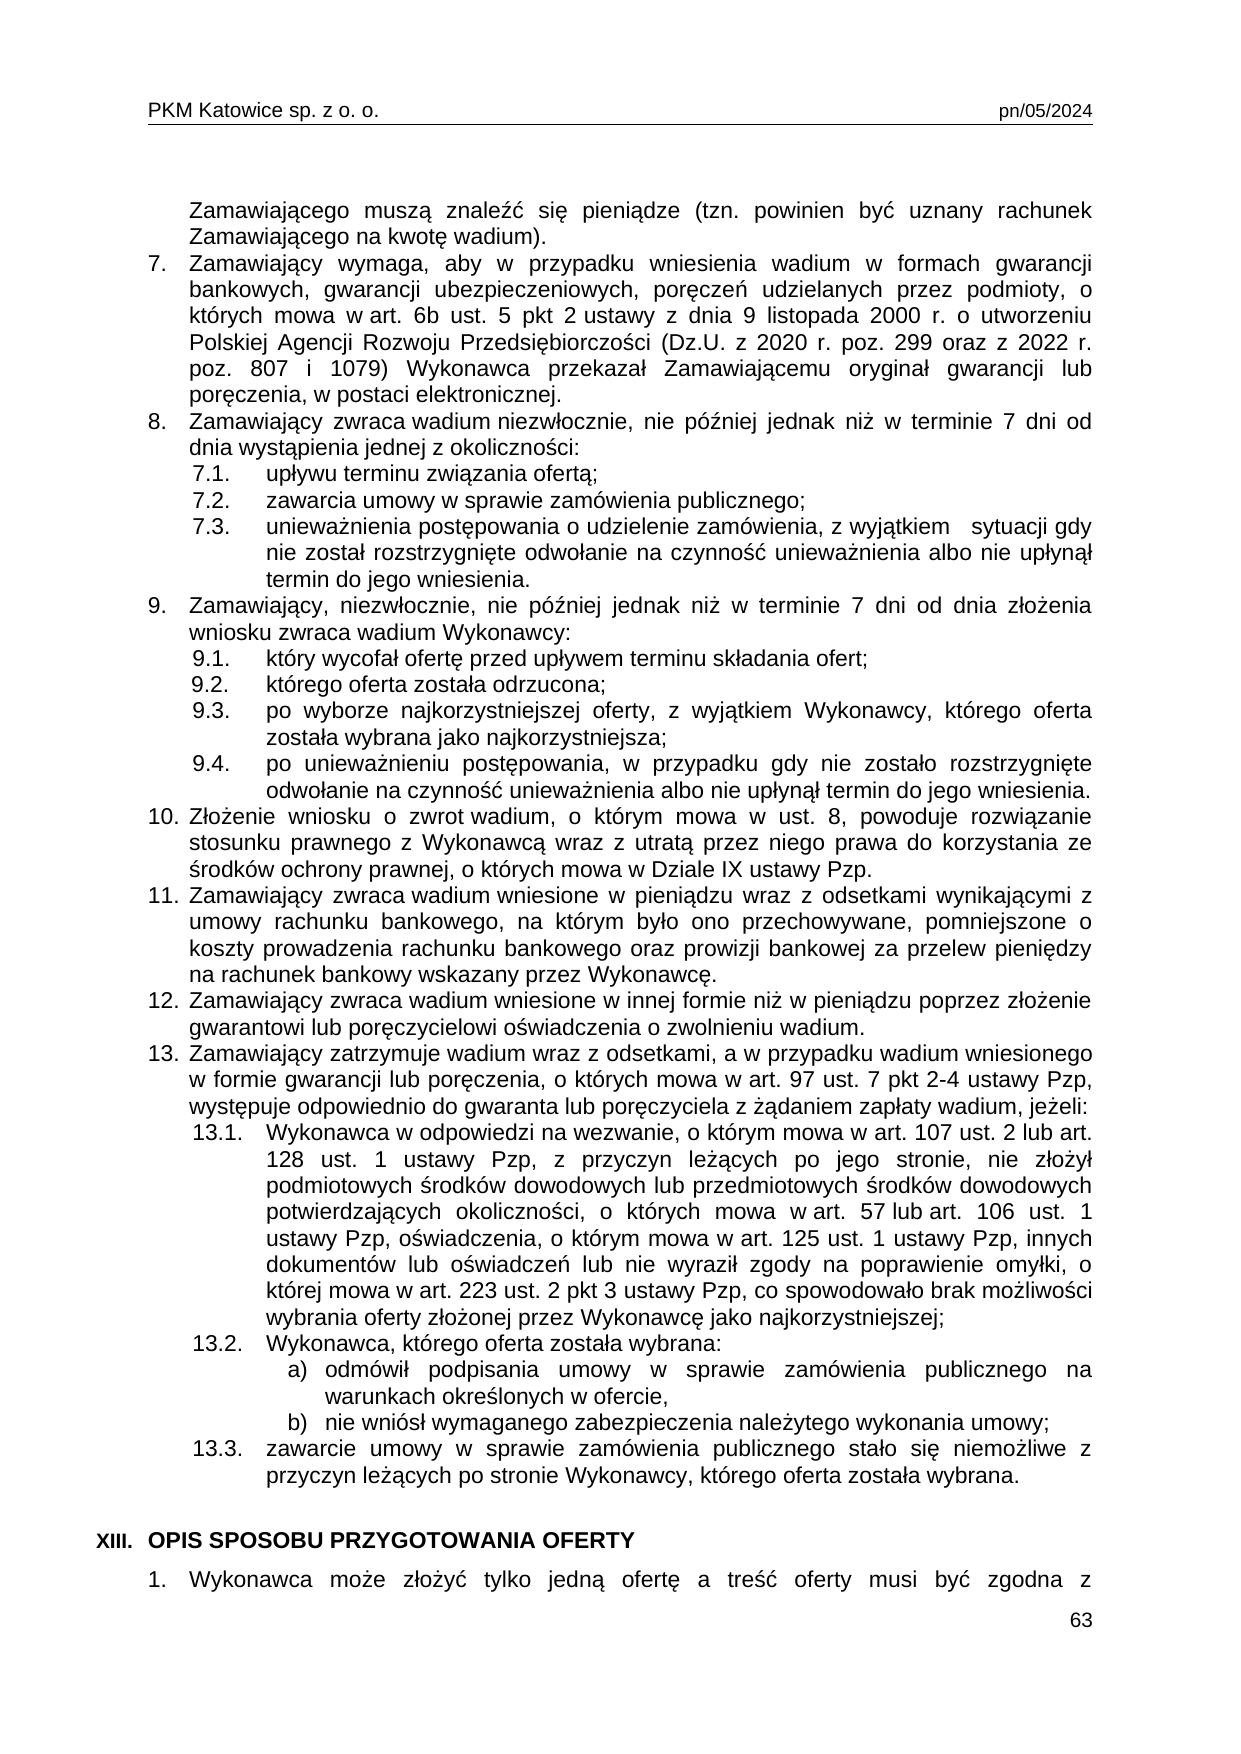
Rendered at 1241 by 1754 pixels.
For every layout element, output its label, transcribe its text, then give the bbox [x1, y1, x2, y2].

list Zamawiający zwraca wadium niezwłocznie, nie później jednak niż w terminie 7 dni od dnia wystąpienia jednej z okoliczności: [148, 408, 1093, 460]
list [148, 1566, 1093, 1592]
list unieważnienia postępowania o udzielenie zamówienia, z wyjątkiem sytuacji gdy nie został rozstrzygnięte odwołanie na czynność unieważnienia albo nie upłynął termin do jego wniesienia. [192, 513, 1093, 592]
list po unieważnieniu postępowania, w przypadku gdy nie zostało rozstrzygnięte odwołanie na czynność unieważnienia albo nie upłynął termin do jego wniesienia. [192, 750, 1093, 803]
list Wykonawca, którego oferta została wybrana: [192, 1330, 1093, 1356]
list Zamawiający zatrzymuje wadium wraz z odsetkami, a w przypadku wadium wniesionego w formie gwarancji lub poręczenia, o których mowa w art. 97 ust. 7 pkt 2-4 ustawy Pzp, występuje odpowiednio do gwaranta lub poręczyciela z żądaniem zapłaty wadium, jeżeli: [148, 1040, 1093, 1119]
list Złożenie wniosku o zwrot wadium, o którym mowa w ust. 8, powoduje rozwiązanie stosunku prawnego z Wykonawcą wraz z utratą przez niego prawa do korzystania ze środków ochrony prawnej, o których mowa w Dziale IX ustawy Pzp. [148, 803, 1093, 882]
list którego oferta została odrzucona; [191, 671, 1093, 697]
list Zamawiający zwraca wadium wniesione w innej formie niż w pieniądzu poprzez złożenie gwarantowi lub poręczycielowi oświadczenia o zwolnieniu wadium. [148, 987, 1093, 1040]
list odmówił podpisania umowy w sprawie zamówienia publicznego na warunkach określonych w ofercie, [287, 1356, 1093, 1409]
list Wykonawca w odpowiedzi na wezwanie, o którym mowa w art. 107 ust. 2 lub art. 128 ust. 1 ustawy Pzp, z przyczyn leżących po jego stronie, nie złożył podmiotowych środków dowodowych lub przedmiotowych środków dowodowych potwierdzających okoliczności, o których mowa w art. 57 lub art. 106 ust. 1 ustawy Pzp, oświadczenia, o którym mowa w art. 125 ust. 1 ustawy Pzp, innych dokumentów lub oświadczeń lub nie wyraził zgody na poprawienie omyłki, o której mowa w art. 223 ust. 2 pkt 3 ustawy Pzp, co spowodowało brak możliwości wybrania oferty złożonej przez Wykonawcę jako najkorzystniejszej; [192, 1119, 1093, 1330]
list Zamawiający wymaga, aby w przypadku wniesienia wadium w formach gwarancji bankowych, gwarancji ubezpieczeniowych, poręczeń udzielanych przez podmioty, o których mowa w art. 6b ust. 5 pkt 2 ustawy z dnia 9 listopada 2000 r. o utworzeniu Polskiej Agencji Rozwoju Przedsiębiorczości (Dz.U. z 2020 r. poz. 299 oraz z 2022 r. poz. 807 i 1079) Wykonawca przekazał Zamawiającemu oryginał gwarancji lub poręczenia, w postaci elektronicznej. [148, 249, 1093, 408]
list nie wniósł wymaganego zabezpieczenia należytego wykonania umowy; [287, 1409, 1093, 1435]
list Zamawiający zwraca wadium wniesione w pieniądzu wraz z odsetkami wynikającymi z umowy rachunku bankowego, na którym było ono przechowywane, pomniejszone o koszty prowadzenia rachunku bankowego oraz prowizji bankowej za przelew pieniędzy na rachunek bankowy wskazany przez Wykonawcę. [148, 882, 1093, 987]
list upływu terminu związania ofertą; [192, 460, 1093, 487]
list zawarcia umowy w sprawie zamówienia publicznego; [192, 487, 1093, 513]
list Zamawiający, niezwłocznie, nie później jednak niż w terminie 7 dni od dnia złożenia wniosku zwraca wadium Wykonawcy: [148, 592, 1093, 645]
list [148, 197, 1093, 249]
list który wycofał ofertę przed upływem terminu składania ofert; [192, 645, 1093, 671]
list zawarcie umowy w sprawie zamówienia publicznego stało się niemożliwe z przyczyn leżących po stronie Wykonawcy, którego oferta została wybrana. [192, 1435, 1093, 1488]
list OPIS sposobU przygotowania oferty [133, 1527, 1093, 1553]
list po wyborze najkorzystniejszej oferty, z wyjątkiem Wykonawcy, którego oferta została wybrana jako najkorzystniejsza; [192, 697, 1093, 750]
